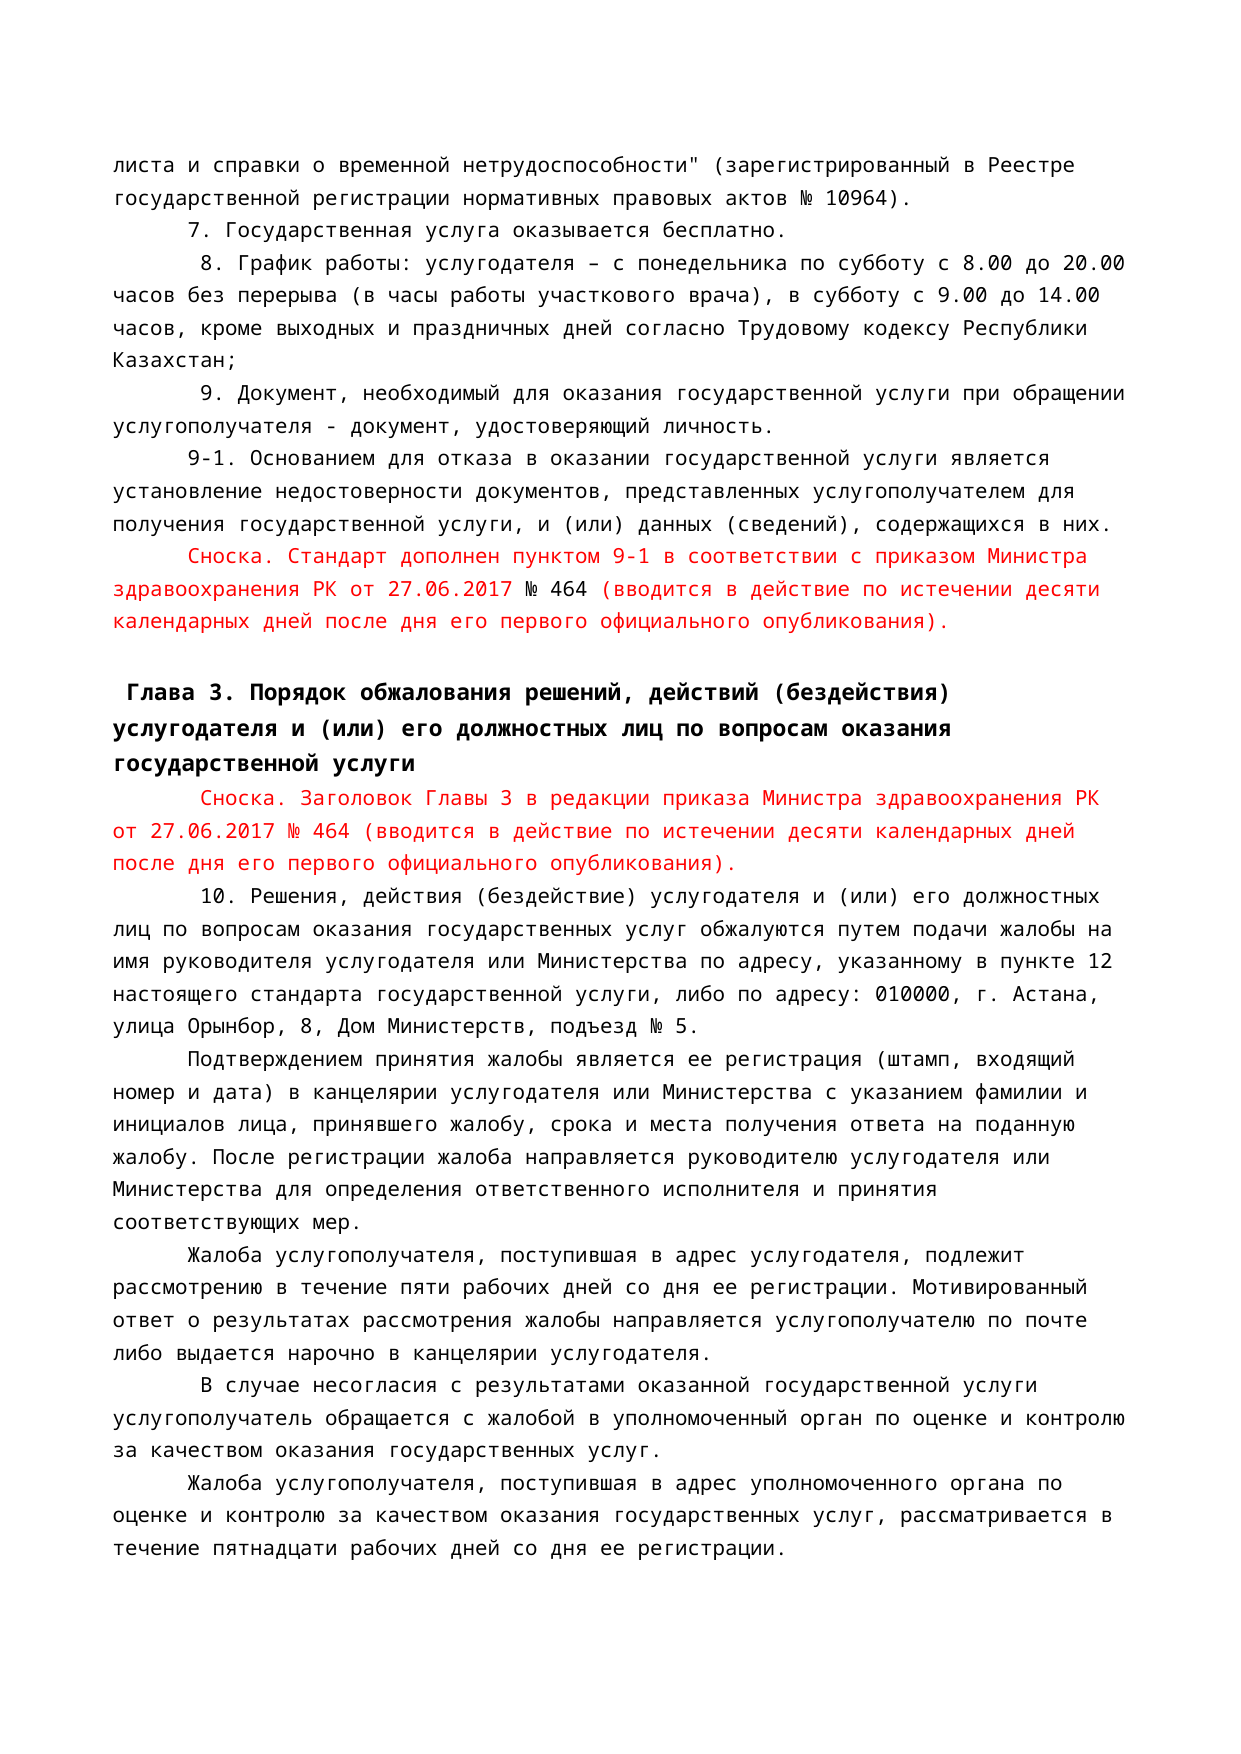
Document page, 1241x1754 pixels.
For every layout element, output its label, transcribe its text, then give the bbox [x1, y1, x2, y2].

text Жалоба услугополучателя, поступившая в адрес услугодателя, подлежит рассмотрению в течение пяти рабочих дней со дня ее регистрации. Мотивированный ответ о результатах рассмотрения жалобы направляется услугополучателю по почте либо выдается нарочно в канцелярии услугодателя. [112, 1240, 1128, 1366]
text Жалоба услугополучателя, поступившая в адрес уполномоченного органа по оценке и контролю за качеством оказания государственных услуг, рассматривается в течение пятнадцати рабочих дней со дня ее регистрации. [112, 1468, 1128, 1562]
text 7. Государственная услуга оказывается бесплатно. [112, 215, 1128, 244]
text 10. Решения, действия (бездействие) услугодателя и (или) его должностных лиц по вопросам оказания государственных услуг обжалуются путем подачи жалобы на имя руководителя услугодателя или Министерства по адресу, указанному в пункте 12 настоящего стандарта государственной услуги, либо по адресу: 010000, г. Астана, улица Орынбор, 8, Дом Министерств, подъезд № 5. [112, 881, 1128, 1040]
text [112, 150, 1128, 211]
text Сноска. Заголовок Главы 3 в редакции приказа Министра здравоохранения РК от 27.06.2017 № 464 (вводится в действие по истечении десяти календарных дней после дня его первого официального опубликования). [112, 783, 1128, 877]
text Сноска. Стандарт дополнен пунктом 9-1 в соответствии с приказом Министра здравоохранения РК от 27.06.2017 № 464 (вводится в действие по истечении десяти календарных дней после дня его первого официального опубликования). [112, 541, 1128, 671]
text Глава 3. Порядок обжалования решений, действий (бездействия) услугодателя и (или) его должностных лиц по вопросам оказания государственной услуги [112, 676, 1128, 779]
text 8. График работы: услугодателя – с понедельника по субботу с 8.00 до 20.00 часов без перерыва (в часы работы участкового врача), в субботу с 9.00 до 14.00 часов, кроме выходных и праздничных дней согласно Трудовому кодексу Республики Казахстан; [112, 248, 1128, 374]
text 9. Документ, необходимый для оказания государственной услуги при обращении услугополучателя - документ, удостоверяющий личность. [112, 378, 1128, 439]
text В случае несогласия с результатами оказанной государственной услуги услугополучатель обращается с жалобой в уполномоченный орган по оценке и контролю за качеством оказания государственных услуг. [112, 1370, 1128, 1464]
text 9-1. Основанием для отказа в оказании государственной услуги является установление недостоверности документов, представленных услугополучателем для получения государственной услуги, и (или) данных (сведений), содержащихся в них. [112, 443, 1128, 537]
text Подтверждением принятия жалобы является ее регистрация (штамп, входящий номер и дата) в канцелярии услугодателя или Министерства с указанием фамилии и инициалов лица, принявшего жалобу, срока и места получения ответа на поданную жалобу. После регистрации жалоба направляется руководителю услугодателя или Министерства для определения ответственного исполнителя и принятия соответствующих мер. [112, 1044, 1128, 1236]
